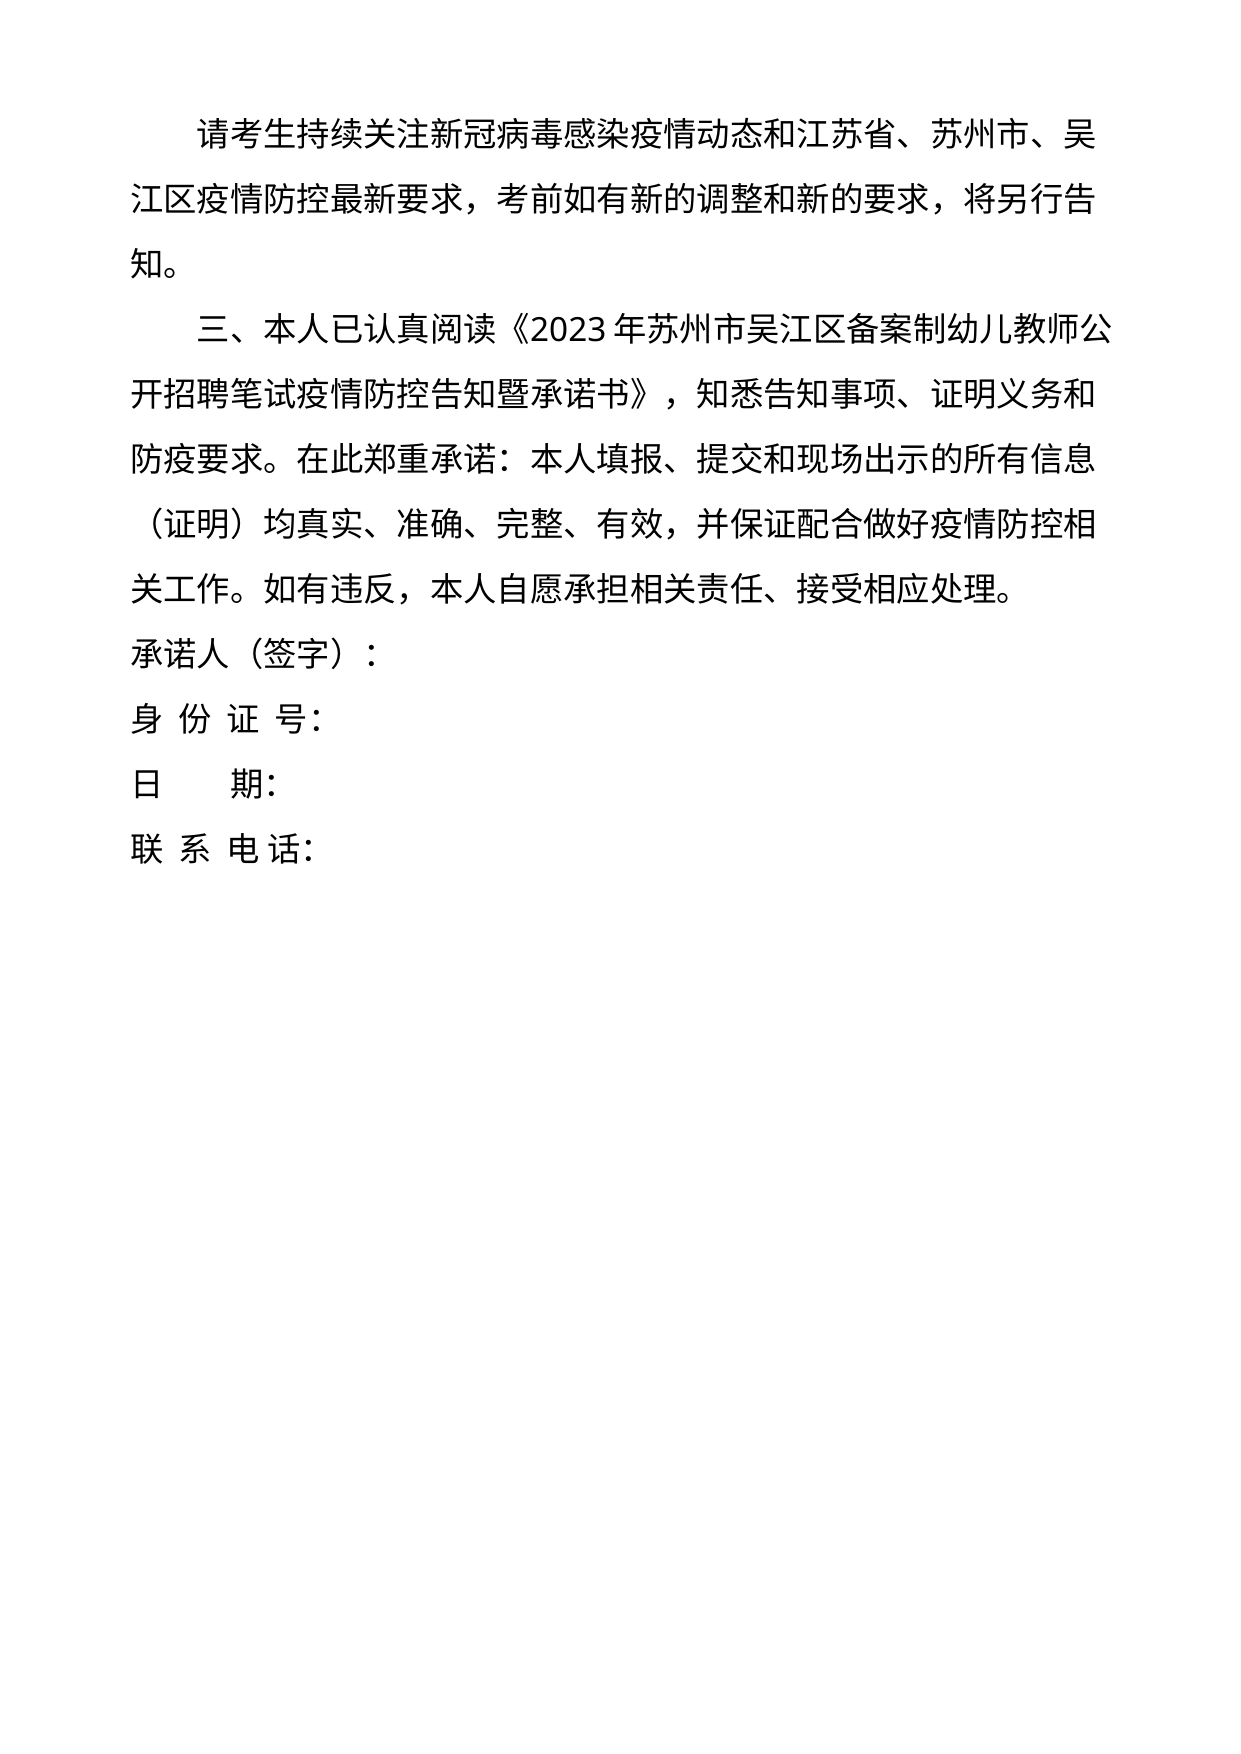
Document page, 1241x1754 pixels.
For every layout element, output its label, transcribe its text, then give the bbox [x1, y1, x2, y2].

text 日 期： [130, 749, 1122, 814]
text 三、本人已认真阅读《2023年苏州市吴江区备案制幼儿教师公开招聘笔试疫情防控告知暨承诺书》，知悉告知事项、证明义务和防疫要求。在此郑重承诺：本人填报、提交和现场出示的所有信息（证明）均真实、准确、完整、有效，并保证配合做好疫情防控相关工作。如有违反，本人自愿承担相关责任、接受相应处理。 [130, 294, 1122, 619]
text 身 份 证 号： [130, 684, 1122, 749]
text 请考生持续关注新冠病毒感染疫情动态和江苏省、苏州市、吴江区疫情防控最新要求，考前如有新的调整和新的要求，将另行告知。 [130, 99, 1122, 294]
text 承诺人（签字）： [130, 619, 1122, 684]
text 联 系 电 话： [130, 814, 1122, 879]
